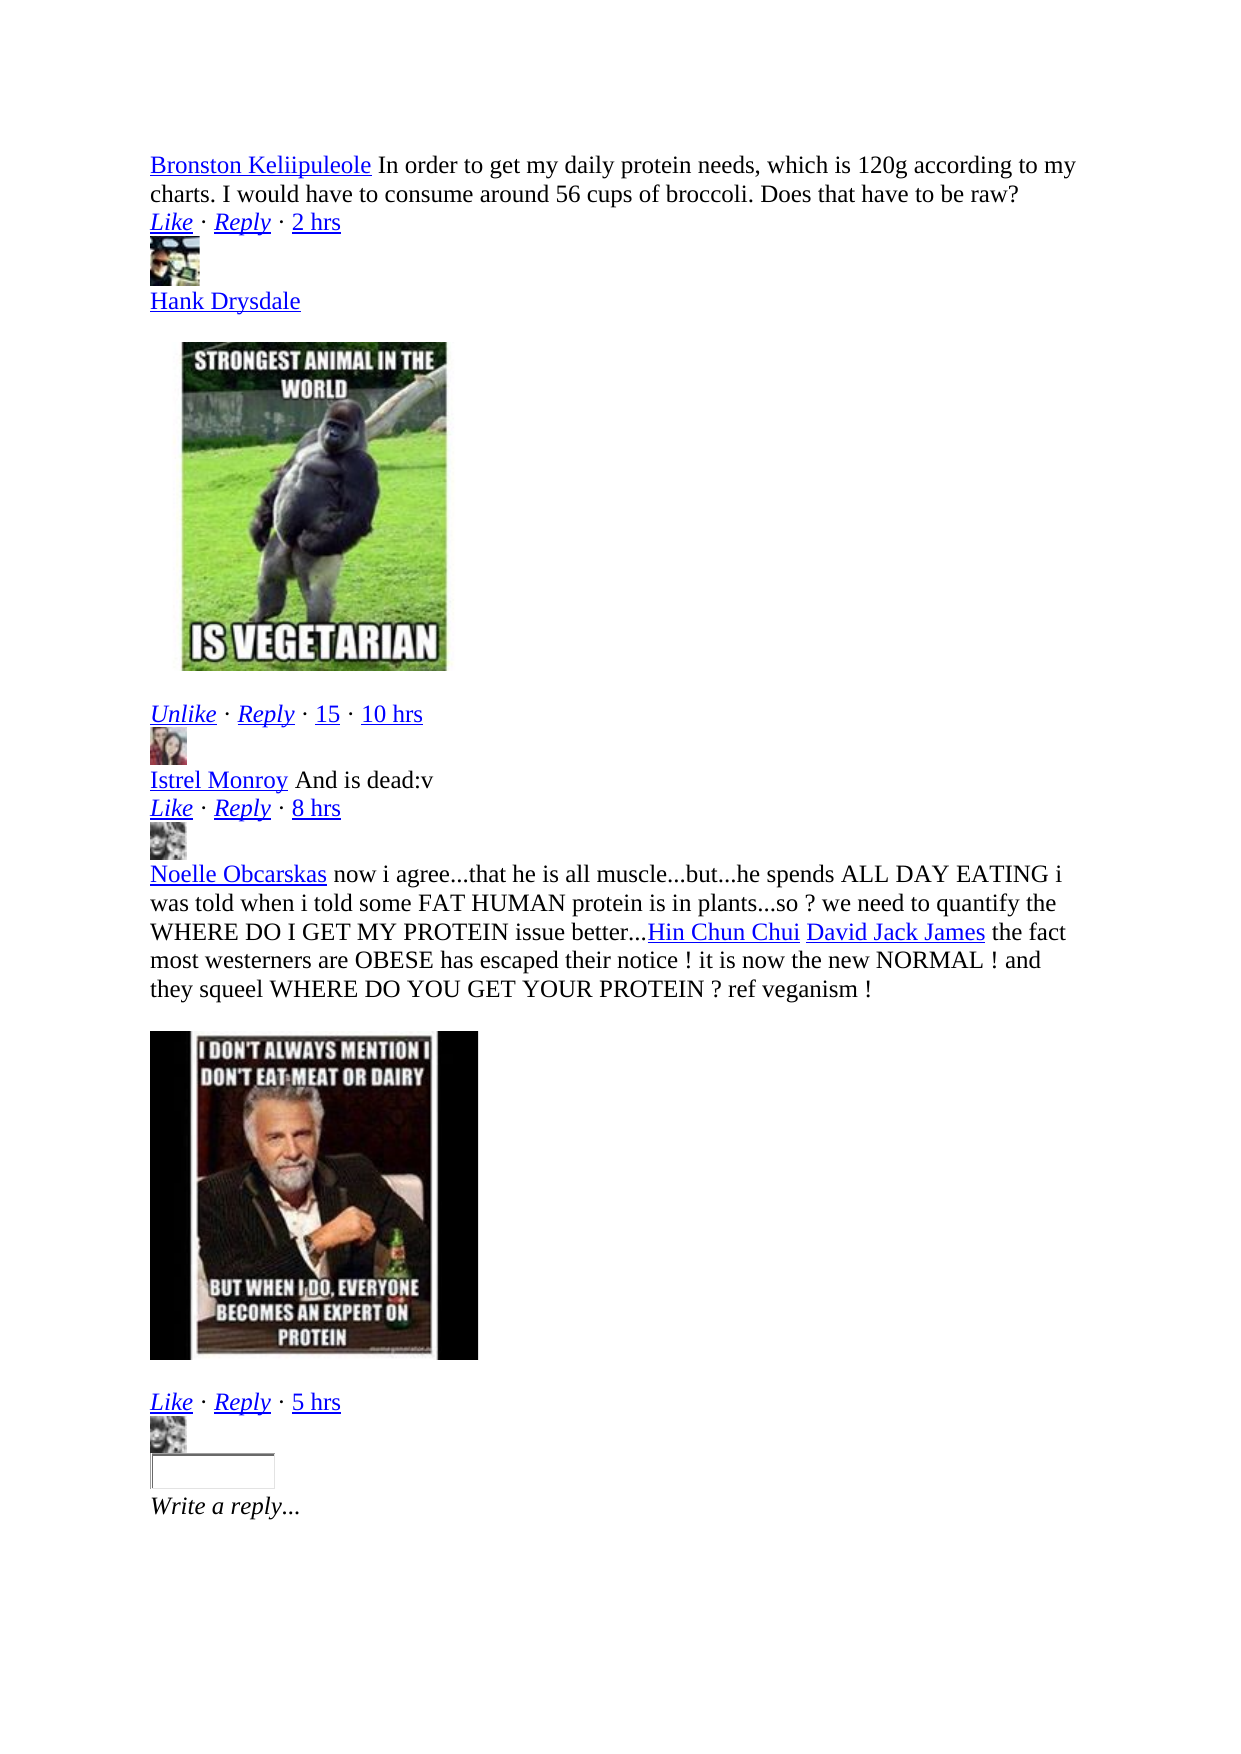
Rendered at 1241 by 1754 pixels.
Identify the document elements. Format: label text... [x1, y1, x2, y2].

text Istrel Monroy And is dead:v [150, 765, 1090, 793]
picture [150, 342, 479, 671]
text Write a reply... [150, 1491, 1090, 1520]
text Like · Reply · 2 hrs [150, 207, 1090, 236]
text Bronston Keliipuleole In order to get my daily protein needs, which is 120g according to my charts. I would have to consume around 56 cups of broccoli. Does that have to be raw? [150, 150, 1090, 207]
picture [150, 1031, 479, 1360]
picture [150, 236, 200, 286]
picture [150, 727, 187, 765]
text Unlike · Reply · 15 · 10 hrs [150, 699, 1090, 728]
picture [150, 822, 187, 860]
text Like · Reply · 8 hrs [150, 793, 1090, 822]
text Hank Drysdale [150, 286, 1090, 315]
text Like · Reply · 5 hrs [150, 1387, 1090, 1416]
text Noelle Obcarskas now i agree...that he is all muscle...but...he spends ALL DAY EATING i was told when i told some FAT HUMAN protein is in plants...so ? we need to quantify the WHERE DO I GET MY PROTEIN issue better...Hin Chun Chui David Jack James the fact most westerners are OBESE has escaped their notice ! it is now the new NORMAL ! and they squeel WHERE DO YOU GET YOUR PROTEIN ? ref veganism ! [150, 859, 1090, 1003]
picture [150, 1416, 187, 1453]
